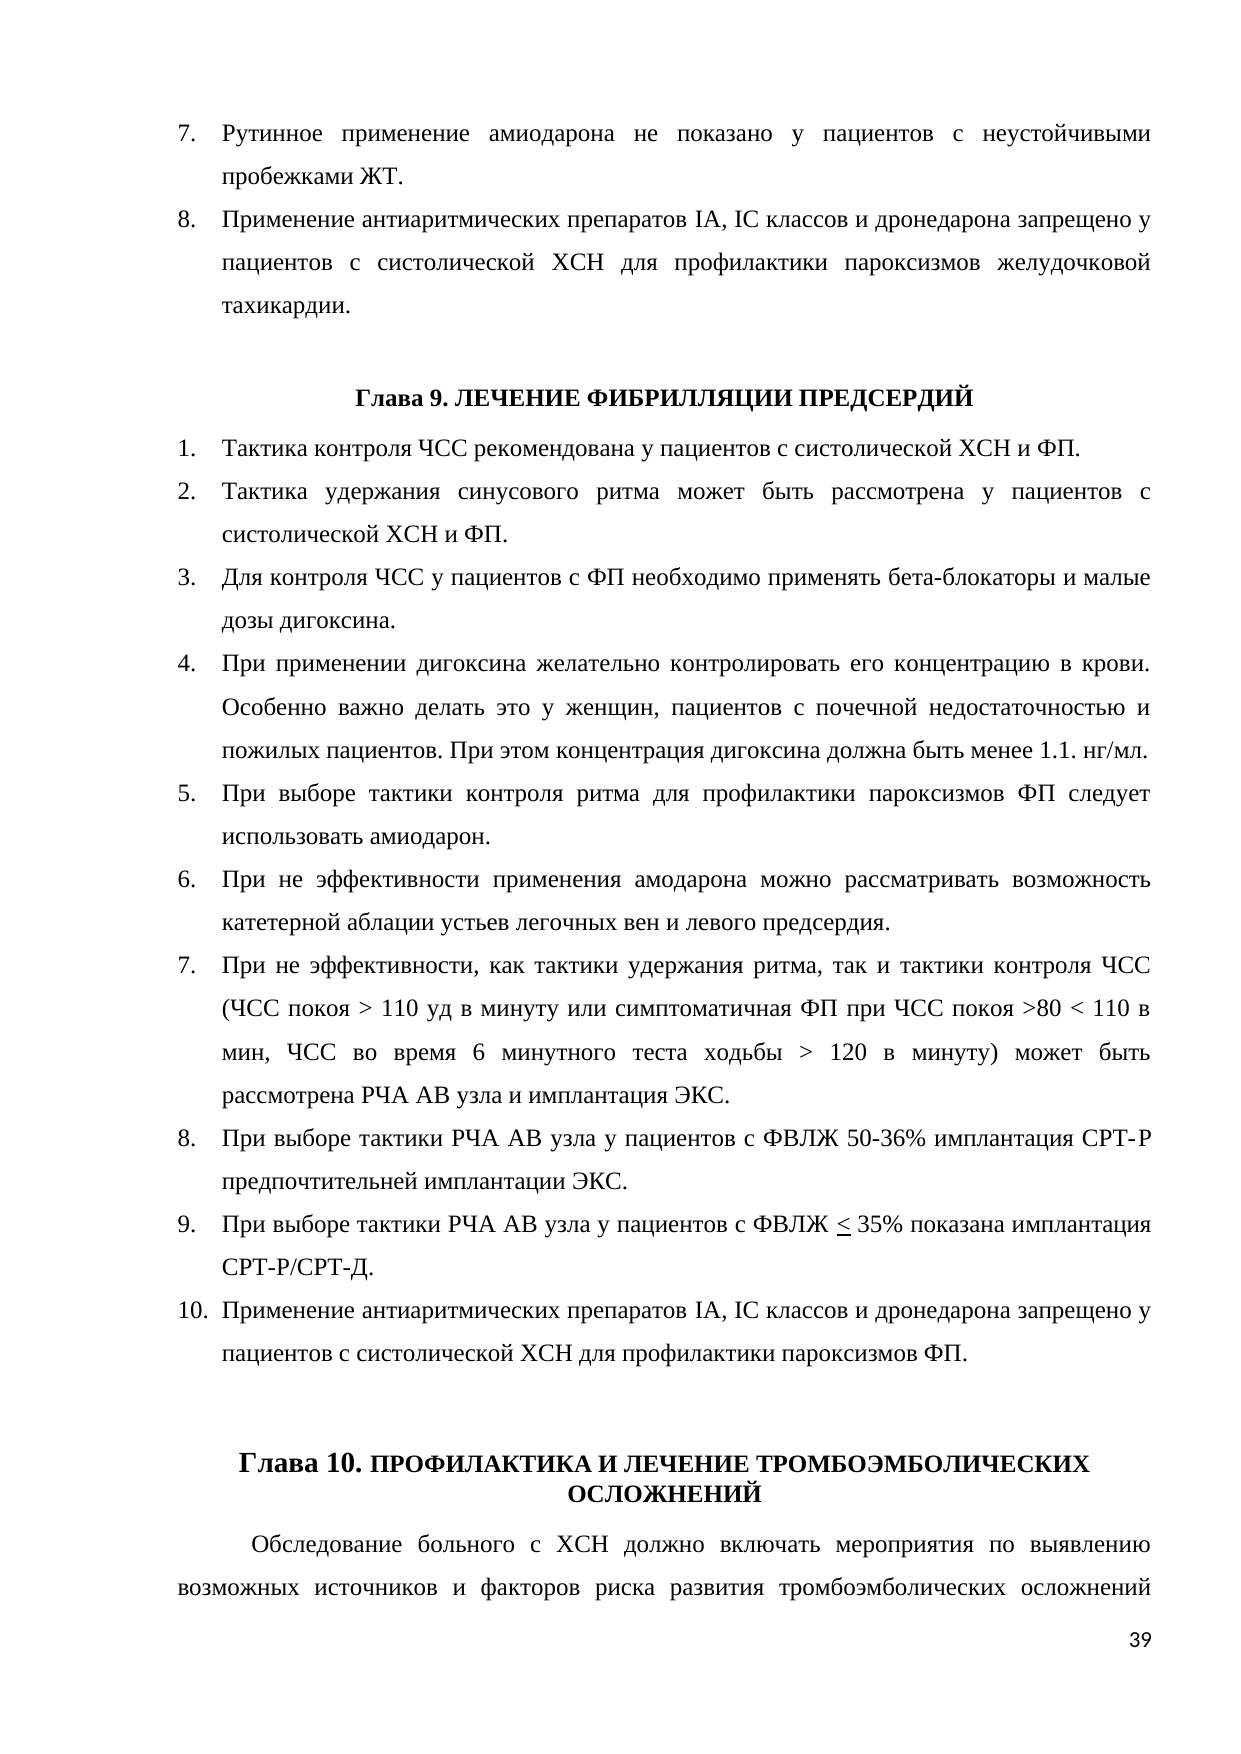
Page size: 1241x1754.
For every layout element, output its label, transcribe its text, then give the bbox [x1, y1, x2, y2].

list Применение антиаритмических препаратов IA, IC классов и дронедарона запрещено у пациентов с систолической ХСН для профилактики пароксизмов желудочковой тахикардии. [177, 204, 1152, 319]
list Рутинное применение амиодарона не показано у пациентов с неустойчивыми пробежками ЖТ. [177, 118, 1152, 190]
list Тактика контроля ЧСС рекомендована у пациентов с систолической ХСН и ФП. [177, 433, 1152, 462]
text Глава 9. ЛЕЧЕНИЕ ФИБРИЛЛЯЦИИ ПРЕДСЕРДИЙ [177, 383, 1152, 412]
text Глава 10. ПРОФИЛАКТИКА И ЛЕЧЕНИЕ ТРОМБОЭМБОЛИЧЕСКИХ ОСЛОЖНЕНИЙ [177, 1446, 1152, 1508]
list При выборе тактики контроля ритма для профилактики пароксизмов ФП следует использовать амиодарон. [177, 778, 1152, 850]
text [177, 1529, 1152, 1601]
list Тактика удержания синусового ритма может быть рассмотрена у пациентов с систолической ХСН и ФП. [177, 476, 1152, 548]
list При не эффективности применения амодарона можно рассматривать возможность катетерной аблации устьев легочных вен и левого предсердия. [177, 864, 1152, 936]
list При не эффективности, как тактики удержания ритма, так и тактики контроля ЧСС (ЧСС покоя > 110 уд в минуту или симптоматичная ФП при ЧСС покоя >80 < 110 в мин, ЧСС во время 6 минутного теста ходьбы > 120 в минуту) может быть рассмотрена РЧА АВ узла и имплантация ЭКС. [177, 950, 1152, 1108]
list При выборе тактики РЧА АВ узла у пациентов с ФВЛЖ 50-36% имплантация СРТ-P предпочтительней имплантации ЭКС. [177, 1123, 1152, 1195]
list Для контроля ЧСС у пациентов с ФП необходимо применять бета-блокаторы и малые дозы дигоксина. [177, 562, 1152, 634]
list При применении дигоксина желательно контролировать его концентрацию в крови. Особенно важно делать это у женщин, пациентов с почечной недостаточностью и пожилых пациентов. При этом концентрация дигоксина должна быть менее 1.1. нг/мл. [177, 648, 1152, 763]
list При выборе тактики РЧА АВ узла у пациентов с ФВЛЖ < 35% показана имплантация СРТ-P/СРТ-Д. [177, 1209, 1152, 1281]
list Применение антиаритмических препаратов IA, IC классов и дронедарона запрещено у пациентов с систолической ХСН для профилактики пароксизмов ФП. [177, 1295, 1152, 1367]
